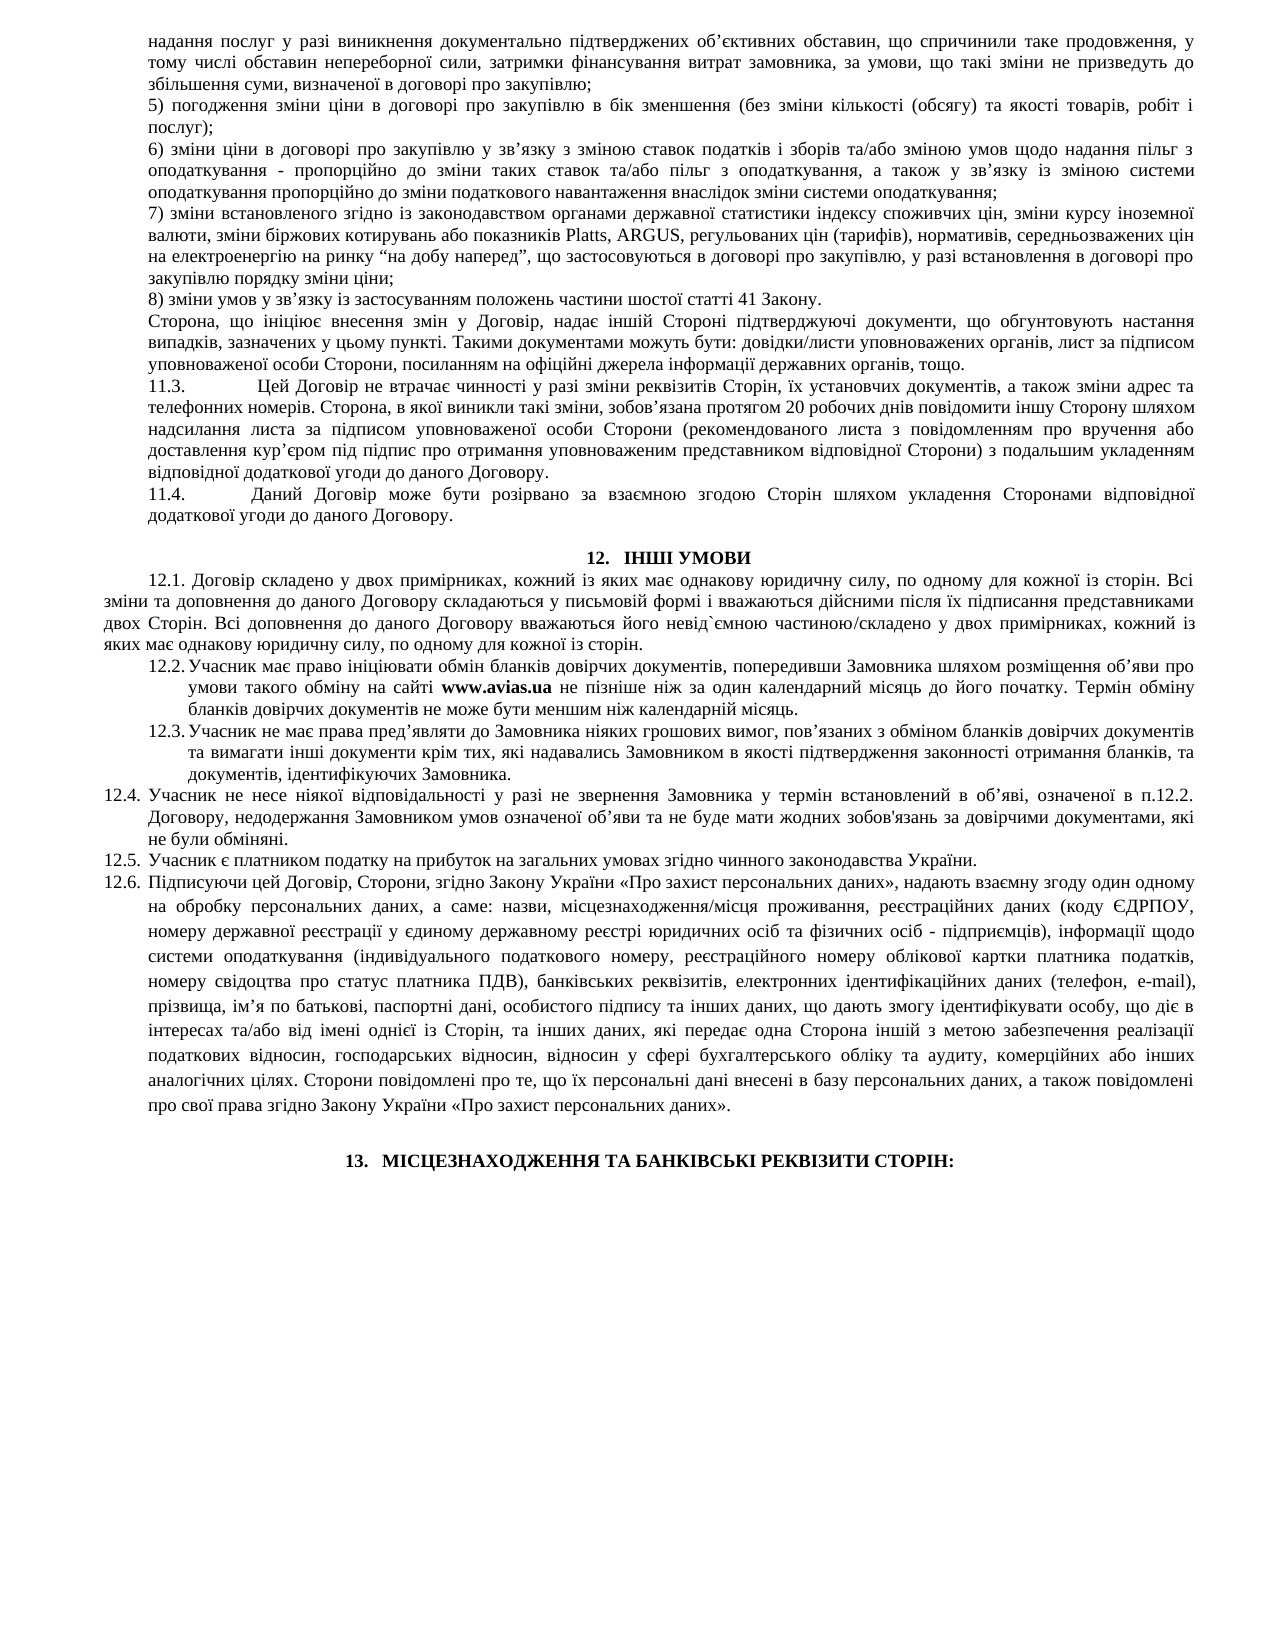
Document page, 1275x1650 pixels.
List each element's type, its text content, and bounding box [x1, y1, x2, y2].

list Учасник є платником податку на прибуток на загальних умовах згідно чинного законодавства України. [103, 849, 1196, 871]
text 8) зміни умов у зв’язку із застосуванням положень частини шостої статті 41 Закону. [148, 288, 1196, 310]
text 12.1. Договір складено у двох примірниках, кожний із яких має однакову юридичну силу, по одному для кожної із сторін. Всі зміни та доповнення до даного Договору складаються у письмовій формі і вважаються дійсними після їх підписання представниками двох Сторін. Всі доповнення до даного Договору вважаються його невід`ємною частиною/складено у двох примірниках, кожний із яких має однакову юридичну силу, по одному для кожної із сторін. [103, 569, 1196, 655]
text 6) зміни ціни в договорі про закупівлю у зв’язку з зміною ставок податків і зборів та/або зміною умов щодо надання пільг з оподаткування - пропорційно до зміни таких ставок та/або пільг з оподаткування, а також у зв’язку із зміною системи оподаткування пропорційно до зміни податкового навантаження внаслідок зміни системи оподаткування; [148, 137, 1196, 202]
text 11.4. Даний Договір може бути розірвано за взаємною згодою Сторін шляхом укладення Сторонами відповідної додаткової угоди до даного Договору. [148, 482, 1196, 526]
text 5) погодження зміни ціни в договорі про закупівлю в бік зменшення (без зміни кількості (обсягу) та якості товарів, робіт і послуг); [148, 94, 1196, 137]
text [103, 29, 1196, 94]
list Учасник не має права пред’являти до Замовника ніяких грошових вимог, пов’язаних з обміном бланків довірчих документів та вимагати інші документи крім тих, які надавались Замовником в якості підтвердження законності отримання бланків, та документів, ідентифікуючих Замовника. [148, 719, 1196, 784]
text Сторона, що ініціює внесення змін у Договір, надає іншій Стороні підтверджуючі документи, що обгунтовують настання випадків, зазначених у цьому пункті. Такими документами можуть бути: довідки/листи уповноважених органів, лист за підписом уповноваженої особи Сторони, посиланням на офіційні джерела інформації державних органів, тощо. [148, 310, 1196, 374]
list Підписуючи цей Договір, Сторони, згідно Закону України «Про захист персональних даних», надають взаємну згоду один одному на обробку персональних даних, а саме: назви, місцезнаходження/місця проживання, реєстраційних даних (коду ЄДРПОУ, номеру державної реєстрації у єдиному державному реєстрі юридичних осіб та фізичних осіб - підприємців), інформації щодо системи оподаткування (індивідуального податкового номеру, реєстраційного номеру облікової картки платника податків, номеру свідоцтва про статус платника ПДВ), банківських реквізитів, електронних ідентифікаційних даних (телефон, e-mail), прізвища, ім’я по батькові, паспортні дані, особистого підпису та інших даних, що дають змогу ідентифікувати особу, що діє в інтересах та/або від імені однієї із Сторін, та інших даних, які передає одна Сторона іншій з метою забезпечення реалізації податкових відносин, господарських відносин, відносин у сфері бухгалтерського обліку та аудиту, комерційних або інших аналогічних цілях. Сторони повідомлені про те, що їх персональні дані внесені в базу персональних даних, а також повідомлені про свої права згідно Закону України «Про захист персональних даних». [103, 871, 1196, 1115]
text 11.3. Цей Договір не втрачає чинності у разі зміни реквізитів Сторін, їх установчих документів, а також зміни адрес та телефонних номерів. Сторона, в якої виникли такі зміни, зобов’язана протягом 20 робочих днів повідомити іншу Сторону шляхом надсилання листа за підписом уповноваженої особи Сторони (рекомендованого листа з повідомленням про вручення або доставлення кур’єром під підпис про отримання уповноваженим представником відповідної Сторони) з подальшим укладенням відповідної додаткової угоди до даного Договору. [148, 374, 1196, 482]
text 7) зміни встановленого згідно із законодавством органами державної статистики індексу споживчих цін, зміни курсу іноземної валюти, зміни біржових котирувань або показників Platts, ARGUS, регульованих цін (тарифів), нормативів, середньозважених цін на електроенергію на ринку “на добу наперед”, що застосовуються в договорі про закупівлю, у разі встановлення в договорі про закупівлю порядку зміни ціни; [148, 202, 1196, 288]
list ІНШІ УМОВИ [141, 547, 1196, 569]
list Учасник не несе ніякої відповідальності у разі не звернення Замовника у термін встановлений в об’яві, означеної в п.12.2. Договору, недодержання Замовником умов означеної об’яви та не буде мати жодних зобов'язань за довірчими документами, які не були обміняні. [103, 784, 1196, 849]
list МІСЦЕЗНАХОДЖЕННЯ ТА БАНКІВСЬКІ РЕКВІЗИТИ СТОРІН: [103, 1149, 1196, 1171]
list Учасник має право ініціювати обмін бланків довірчих документів, попередивши Замовника шляхом розміщення об’яви про умови такого обміну на сайті www.avias.ua не пізніше ніж за один календарний місяць до його початку. Термін обміну бланків довірчих документів не може бути меншим ніж календарній місяць. [148, 655, 1196, 719]
